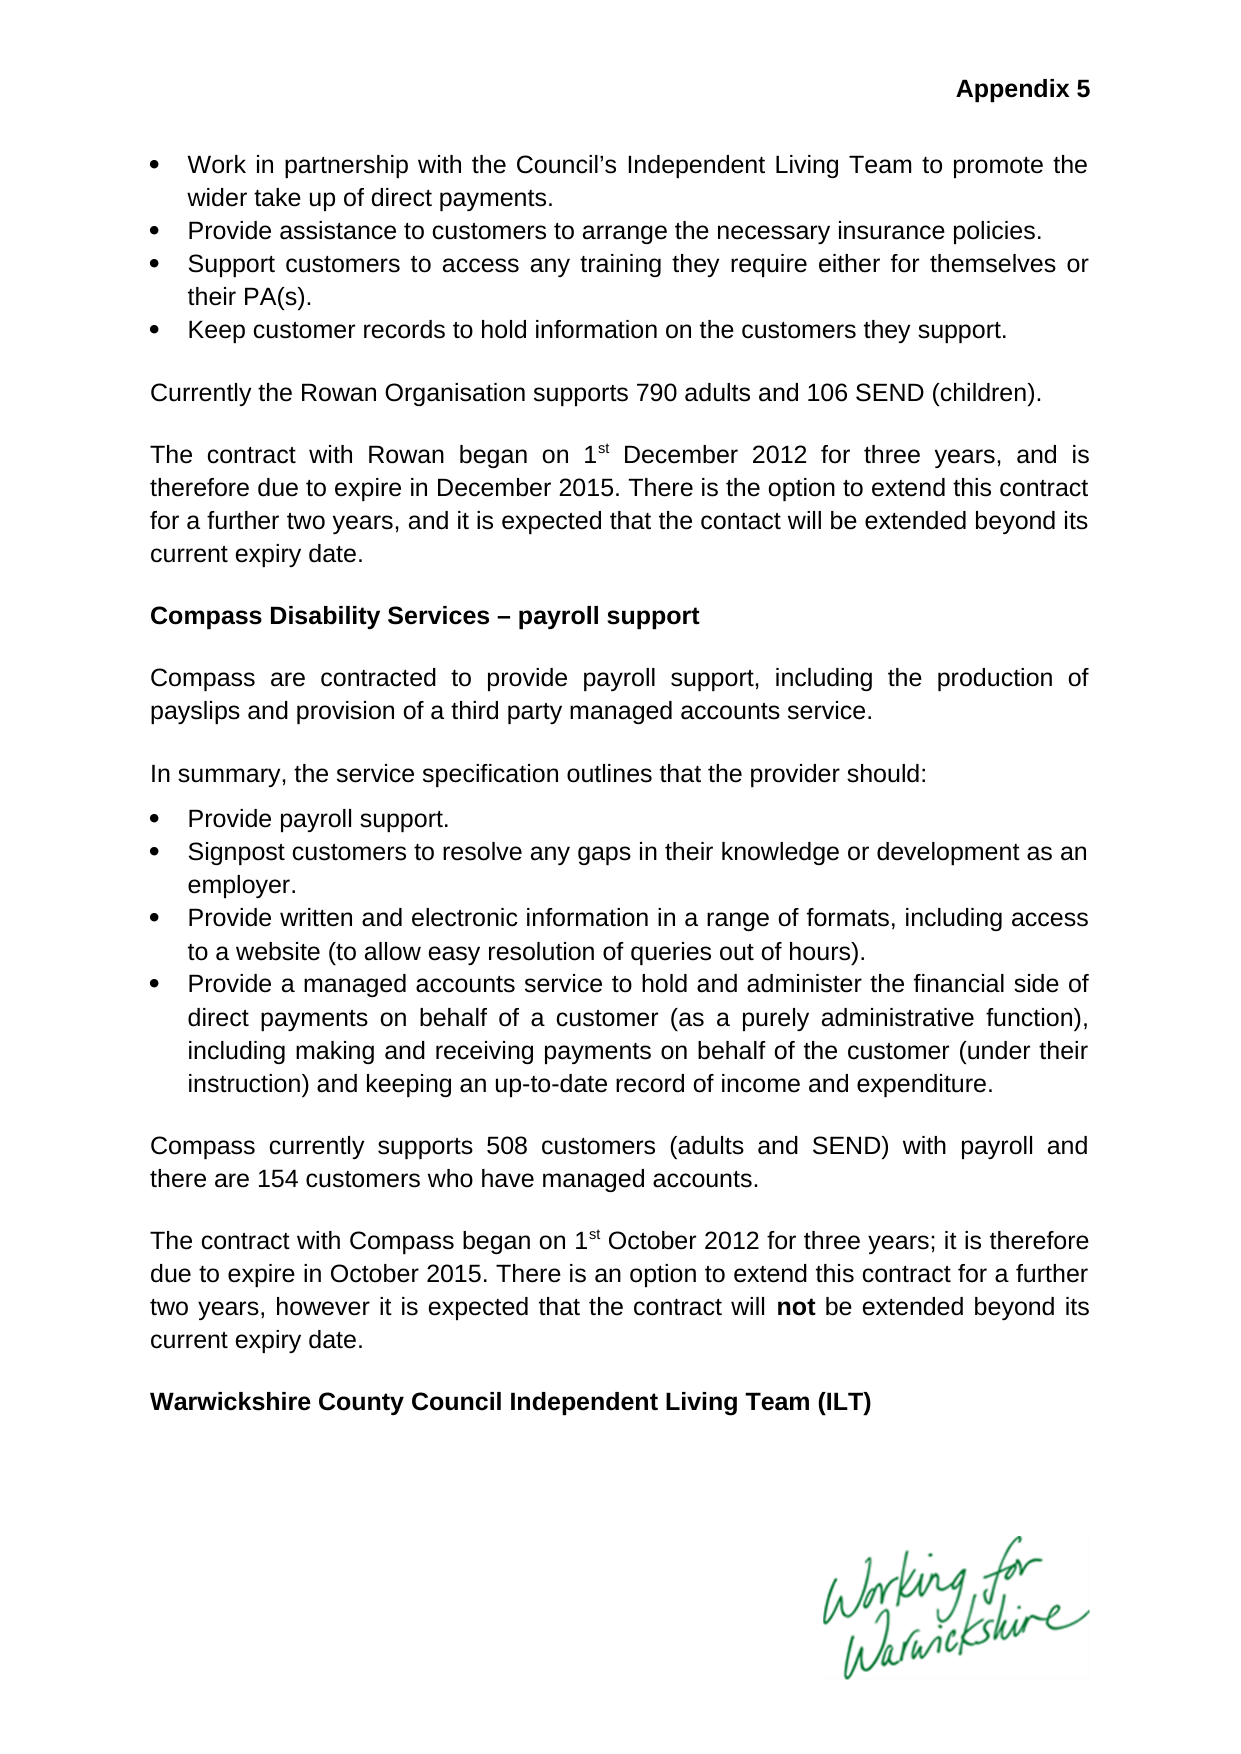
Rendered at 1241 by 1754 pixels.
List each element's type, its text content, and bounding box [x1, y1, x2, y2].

list Provide assistance to customers to arrange the necessary insurance policies. [150, 216, 1090, 245]
picture [823, 1536, 1091, 1681]
list Provide payroll support. [150, 804, 1090, 833]
text Compass Disability Services – payroll support [150, 601, 1090, 630]
text Warwickshire County Council Independent Living Team (ILT) [150, 1387, 1090, 1416]
list Provide written and electronic information in a range of formats, including access to a website (to allow easy resolution of queries out of hours). [150, 903, 1090, 965]
list Work in partnership with the Council’s Independent Living Team to promote the wider take up of direct payments. [150, 150, 1090, 212]
list Keep customer records to hold information on the customers they support. [150, 315, 1090, 344]
text The contract with Rowan began on 1st December 2012 for three years, and is therefore due to expire in December 2015. There is the option to extend this contract for a further two years, and it is expected that the contact will be extended beyond its current expiry date. [150, 440, 1090, 568]
text Compass currently supports 508 customers (adults and SEND) with payroll and there are 154 customers who have managed accounts. [150, 1131, 1090, 1193]
text Currently the Rowan Organisation supports 790 adults and 106 SEND (children). [150, 378, 1090, 406]
list Signpost customers to resolve any gaps in their knowledge or development as an employer. [150, 837, 1090, 899]
text The contract with Compass began on 1st October 2012 for three years; it is therefore due to expire in October 2015. There is an option to extend this contract for a further two years, however it is expected that the contract will not be extended beyond its current expiry date. [150, 1226, 1090, 1354]
text In summary, the service specification outlines that the provider should: [150, 758, 1090, 787]
text Compass are contracted to provide payroll support, including the production of payslips and provision of a third party managed accounts service. [150, 663, 1090, 725]
list Provide a managed accounts service to hold and administer the financial side of direct payments on behalf of a customer (as a purely administrative function), including making and receiving payments on behalf of the customer (under their instruction) and keeping an up-to-date record of income and expenditure. [150, 969, 1090, 1097]
list Support customers to access any training they require either for themselves or their PA(s). [150, 249, 1090, 311]
